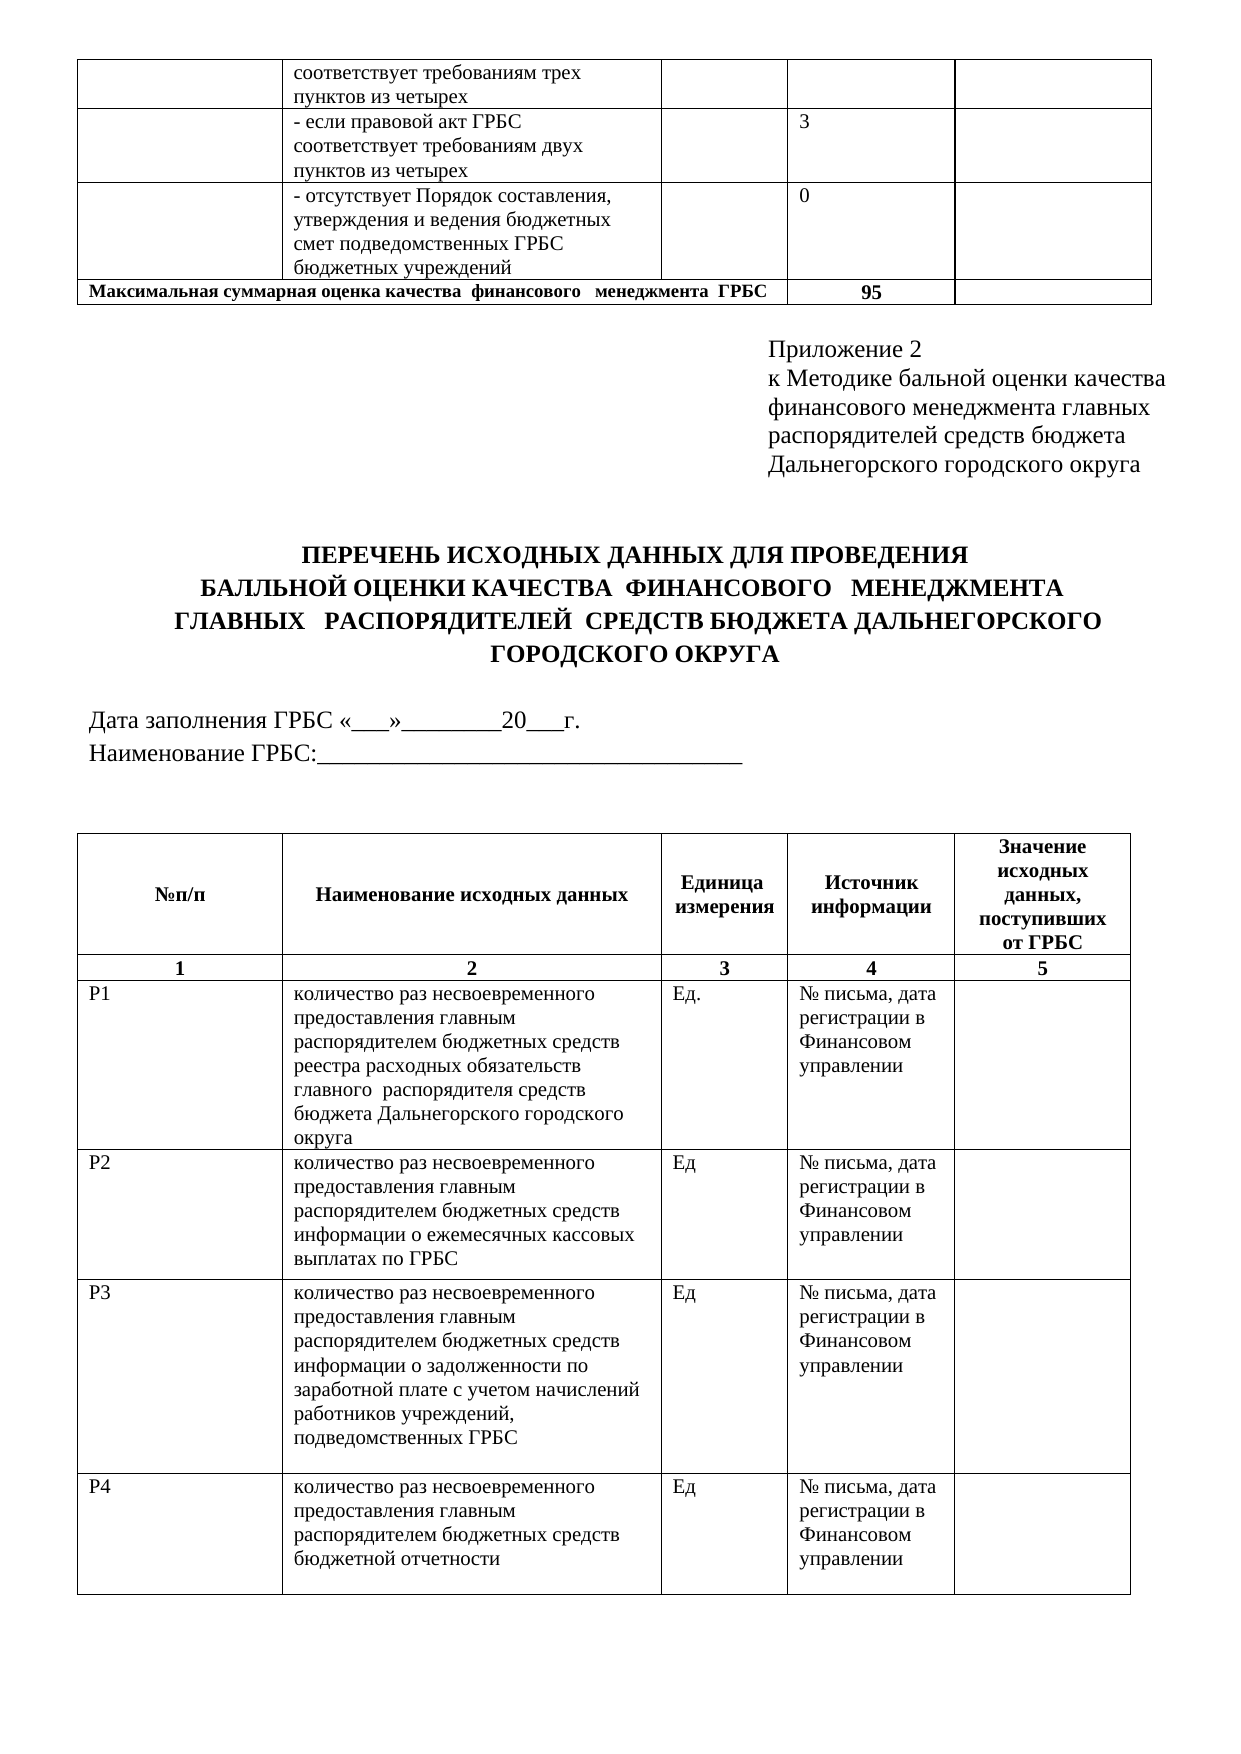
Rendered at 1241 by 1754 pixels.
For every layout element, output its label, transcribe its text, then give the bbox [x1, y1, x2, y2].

text распорядителей средств бюджета [89, 420, 1181, 449]
table_cell - отсутствует Порядок составления, утверждения и ведения бюджетных смет подведомственных ГРБС бюджетных учреждений [283, 183, 661, 279]
table_cell Максимальная суммарная оценка качества финансового менеджмента ГРБС [78, 280, 787, 304]
text Дальнегорского городского округа [89, 449, 1181, 478]
table_cell количество раз несвоевременного предоставления главным распорядителем бюджетных средств бюджетной отчетности [283, 1474, 661, 1594]
table_cell № письма, дата регистрации в Финансовом управлении [788, 981, 954, 1149]
table_cell [662, 109, 787, 182]
table_cell 2 [283, 955, 661, 979]
table_cell Ед [662, 1474, 787, 1594]
table_header Значение исходных данных, поступивших от ГРБС [955, 834, 1130, 954]
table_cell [283, 60, 661, 108]
text ПЕРЕЧЕНЬ ИСХОДНЫХ ДАННЫХ ДЛЯ ПРОВЕДЕНИЯ [89, 540, 1181, 568]
table_cell [955, 1150, 1130, 1279]
table_cell [955, 1280, 1130, 1473]
table_cell 0 [788, 183, 954, 279]
table_cell 5 [955, 955, 1130, 979]
table_cell количество раз несвоевременного предоставления главным распорядителем бюджетных средств информации о ежемесячных кассовых выплатах по ГРБС [283, 1150, 661, 1279]
table_cell 1 [78, 955, 282, 979]
table_cell [956, 60, 1151, 108]
table_cell [956, 109, 1151, 182]
table_cell [956, 280, 1151, 304]
table_cell Ед. [662, 981, 787, 1149]
table_cell P4 [78, 1474, 282, 1594]
table_header Единица измерения [662, 834, 787, 954]
table_cell [955, 981, 1130, 1149]
table_cell 3 [662, 955, 787, 979]
table_cell [78, 60, 282, 108]
table_cell - если правовой акт ГРБС соответствует требованиям двух пунктов из четырех [283, 109, 661, 182]
table_cell [662, 60, 787, 108]
table_cell [662, 183, 787, 279]
table_cell Ед [662, 1280, 787, 1473]
table_cell [955, 1474, 1130, 1594]
table_cell P2 [78, 1150, 282, 1279]
table_cell [956, 183, 1151, 279]
table_cell 4 [788, 955, 954, 979]
table_header №п/п [78, 834, 282, 954]
table_header Источник информации [788, 834, 954, 954]
table_cell Ед [662, 1150, 787, 1279]
text Дата заполнения ГРБС «___»________20___г. [89, 705, 1181, 733]
text БАЛЛЬНОЙ ОЦЕНКИ КАЧЕСТВА ФИНАНСОВОГО МЕНЕДЖМЕНТА [89, 573, 1181, 601]
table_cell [788, 1474, 954, 1594]
table_cell № письма, дата регистрации в Финансовом управлении [788, 1150, 954, 1279]
text к Методике бальной оценки качества [89, 363, 1181, 392]
table_cell № письма, дата регистрации в Финансовом управлении [788, 1280, 954, 1473]
table_cell 3 [788, 109, 954, 182]
table_cell количество раз несвоевременного предоставления главным распорядителем бюджетных средств реестра расходных обязательств главного распорядителя средств бюджета Дальнегорского городского округа [283, 981, 661, 1149]
text финансового менеджмента главных [89, 392, 1181, 420]
table_cell количество раз несвоевременного предоставления главным распорядителем бюджетных средств информации о задолженности по заработной плате с учетом начислений работников учреждений, подведомственных ГРБС [283, 1280, 661, 1473]
table_header Наименование исходных данных [283, 834, 661, 954]
text Наименование ГРБС:__________________________________ [89, 738, 1181, 767]
text ГЛАВНЫХ РАСПОРЯДИТЕЛЕЙ СРЕДСТВ БЮДЖЕТА ДАЛЬНЕГОРСКОГО ГОРОДСКОГО ОКРУГА [89, 606, 1181, 667]
table_cell P3 [78, 1280, 282, 1473]
text Приложение 2 [89, 334, 1181, 363]
table_cell 4 [788, 60, 954, 108]
table_cell Р1 [78, 981, 282, 1149]
table_cell 95 [788, 280, 954, 304]
table_cell [78, 183, 282, 279]
table_cell [78, 109, 282, 182]
